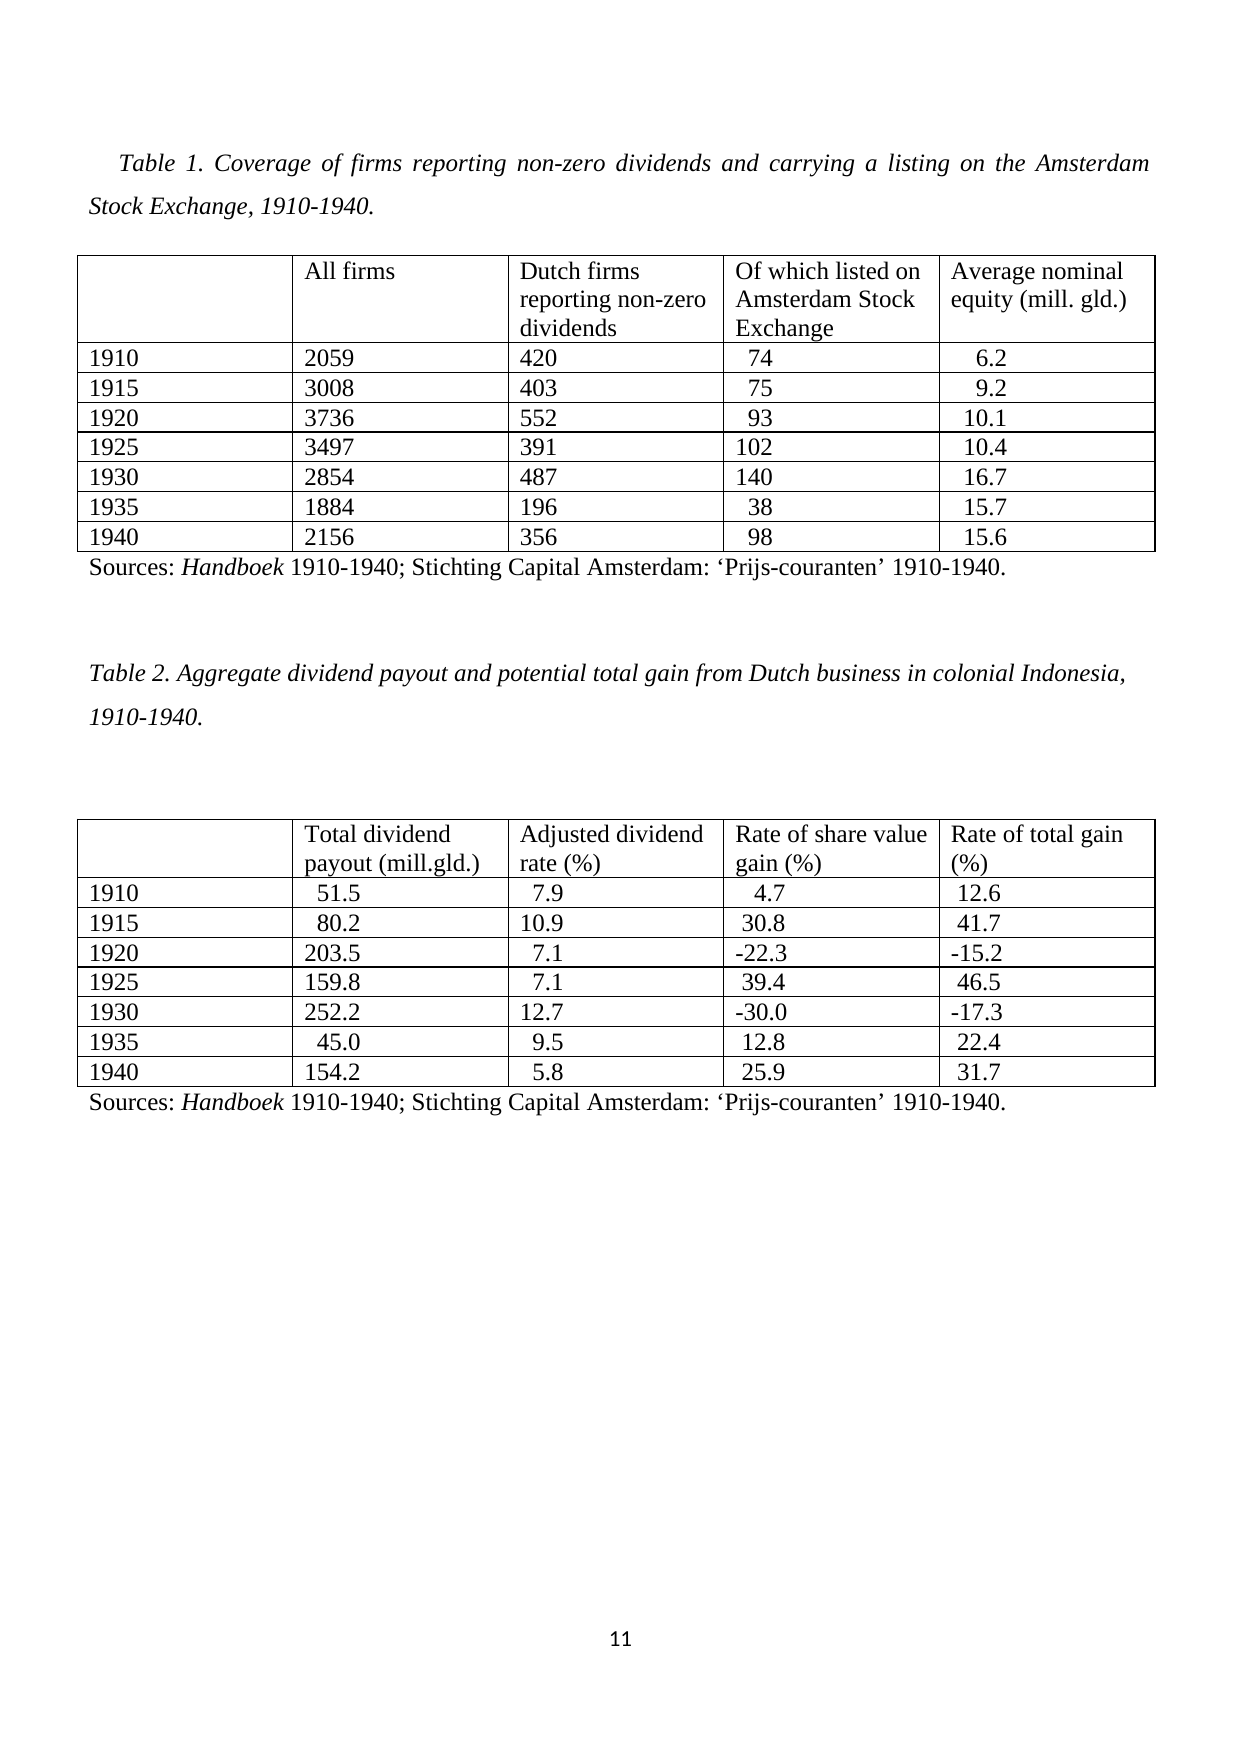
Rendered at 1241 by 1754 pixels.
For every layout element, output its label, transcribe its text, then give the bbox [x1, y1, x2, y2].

table_cell 2156 [293, 522, 508, 551]
table_cell 391 [509, 433, 723, 461]
table_cell 102 [724, 433, 939, 461]
table_cell -17.3 [940, 997, 1154, 1026]
table_cell 1925 [78, 968, 292, 996]
table_cell 552 [509, 403, 723, 431]
table_cell 1935 [78, 1027, 292, 1056]
table_cell 1910 [78, 878, 292, 907]
table_cell 80.2 [293, 908, 508, 937]
table_cell 93 [724, 403, 939, 431]
table_cell 1920 [78, 403, 292, 431]
table_cell 9.5 [509, 1027, 723, 1056]
table_cell 2059 [293, 343, 508, 372]
table_cell 1884 [293, 492, 508, 521]
table_header Adjusted dividend rate (%) [509, 820, 723, 877]
table_cell 39.4 [724, 968, 939, 996]
table_cell 51.5 [293, 878, 508, 907]
table_cell -15.2 [940, 938, 1154, 966]
table_cell 31.7 [940, 1057, 1154, 1086]
table_cell 10.1 [940, 403, 1154, 431]
table_header All firms [293, 256, 508, 342]
table_cell 420 [509, 343, 723, 372]
table_cell 74 [724, 343, 939, 372]
table_cell 41.7 [940, 908, 1154, 937]
table_header Dutch firms reporting non-zero dividends [509, 256, 723, 342]
table_cell 6.2 [940, 343, 1154, 372]
table_cell 10.9 [509, 908, 723, 937]
table_cell 3497 [293, 433, 508, 461]
table_cell 12.8 [724, 1027, 939, 1056]
table_cell 2854 [293, 462, 508, 491]
table_cell 7.9 [509, 878, 723, 907]
table_cell 1940 [78, 522, 292, 551]
table_header Of which listed on Amsterdam Stock Exchange [724, 256, 939, 342]
table_cell 3736 [293, 403, 508, 431]
table_header Total dividend payout (mill.gld.) [293, 820, 508, 877]
table_header Average nominal equity (mill. gld.) [940, 256, 1154, 342]
table_cell 487 [509, 462, 723, 491]
table_cell 196 [509, 492, 723, 521]
table_cell 30.8 [724, 908, 939, 937]
table_cell 15.6 [940, 522, 1154, 551]
table_cell 7.1 [509, 968, 723, 996]
table_cell 1910 [78, 343, 292, 372]
table_cell 9.2 [940, 373, 1154, 402]
table_cell 7.1 [509, 938, 723, 966]
table_cell 203.5 [293, 938, 508, 966]
table_cell -30.0 [724, 997, 939, 1026]
table_cell -22.3 [724, 938, 939, 966]
table_header [78, 256, 292, 342]
table_cell 75 [724, 373, 939, 402]
table_header [78, 820, 292, 877]
table_cell 25.9 [724, 1057, 939, 1086]
table_cell 403 [509, 373, 723, 402]
table_cell 4.7 [724, 878, 939, 907]
table_header Rate of share value gain (%) [724, 820, 939, 877]
text Sources: Handboek 1910-1940; Stichting Capital Amsterdam: ‘Prijs-couranten’ 1910-1940. [89, 552, 1152, 580]
table_cell 1935 [78, 492, 292, 521]
table_cell 1925 [78, 433, 292, 461]
table_cell 252.2 [293, 997, 508, 1026]
table_cell 46.5 [940, 968, 1154, 996]
table_cell 356 [509, 522, 723, 551]
table_cell 12.7 [509, 997, 723, 1026]
table_cell 159.8 [293, 968, 508, 996]
table_cell 140 [724, 462, 939, 491]
table_cell 10.4 [940, 433, 1154, 461]
text Table 1. Coverage of firms reporting non-zero dividends and carrying a listing on the Amsterdam Stock Exchange, 1910-1940. [89, 148, 1152, 219]
table_cell 1920 [78, 938, 292, 966]
table_cell 1915 [78, 373, 292, 402]
table_cell 1930 [78, 997, 292, 1026]
table_cell 15.7 [940, 492, 1154, 521]
table_cell 154.2 [293, 1057, 508, 1086]
table_cell 98 [724, 522, 939, 551]
table_cell 1940 [78, 1057, 292, 1086]
table_header Rate of total gain (%) [940, 820, 1154, 877]
table_cell 12.6 [940, 878, 1154, 907]
text Table 2. Aggregate dividend payout and potential total gain from Dutch business in colonial Indonesia, 1910-1940. [89, 658, 1152, 730]
table_cell 38 [724, 492, 939, 521]
table_cell 3008 [293, 373, 508, 402]
table_cell 1930 [78, 462, 292, 491]
table_cell 45.0 [293, 1027, 508, 1056]
table_cell 5.8 [509, 1057, 723, 1086]
text Sources: Handboek 1910-1940; Stichting Capital Amsterdam: ‘Prijs-couranten’ 1910-1940. [89, 1087, 1152, 1115]
table_cell 1915 [78, 908, 292, 937]
table_cell 16.7 [940, 462, 1154, 491]
table_cell 22.4 [940, 1027, 1154, 1056]
